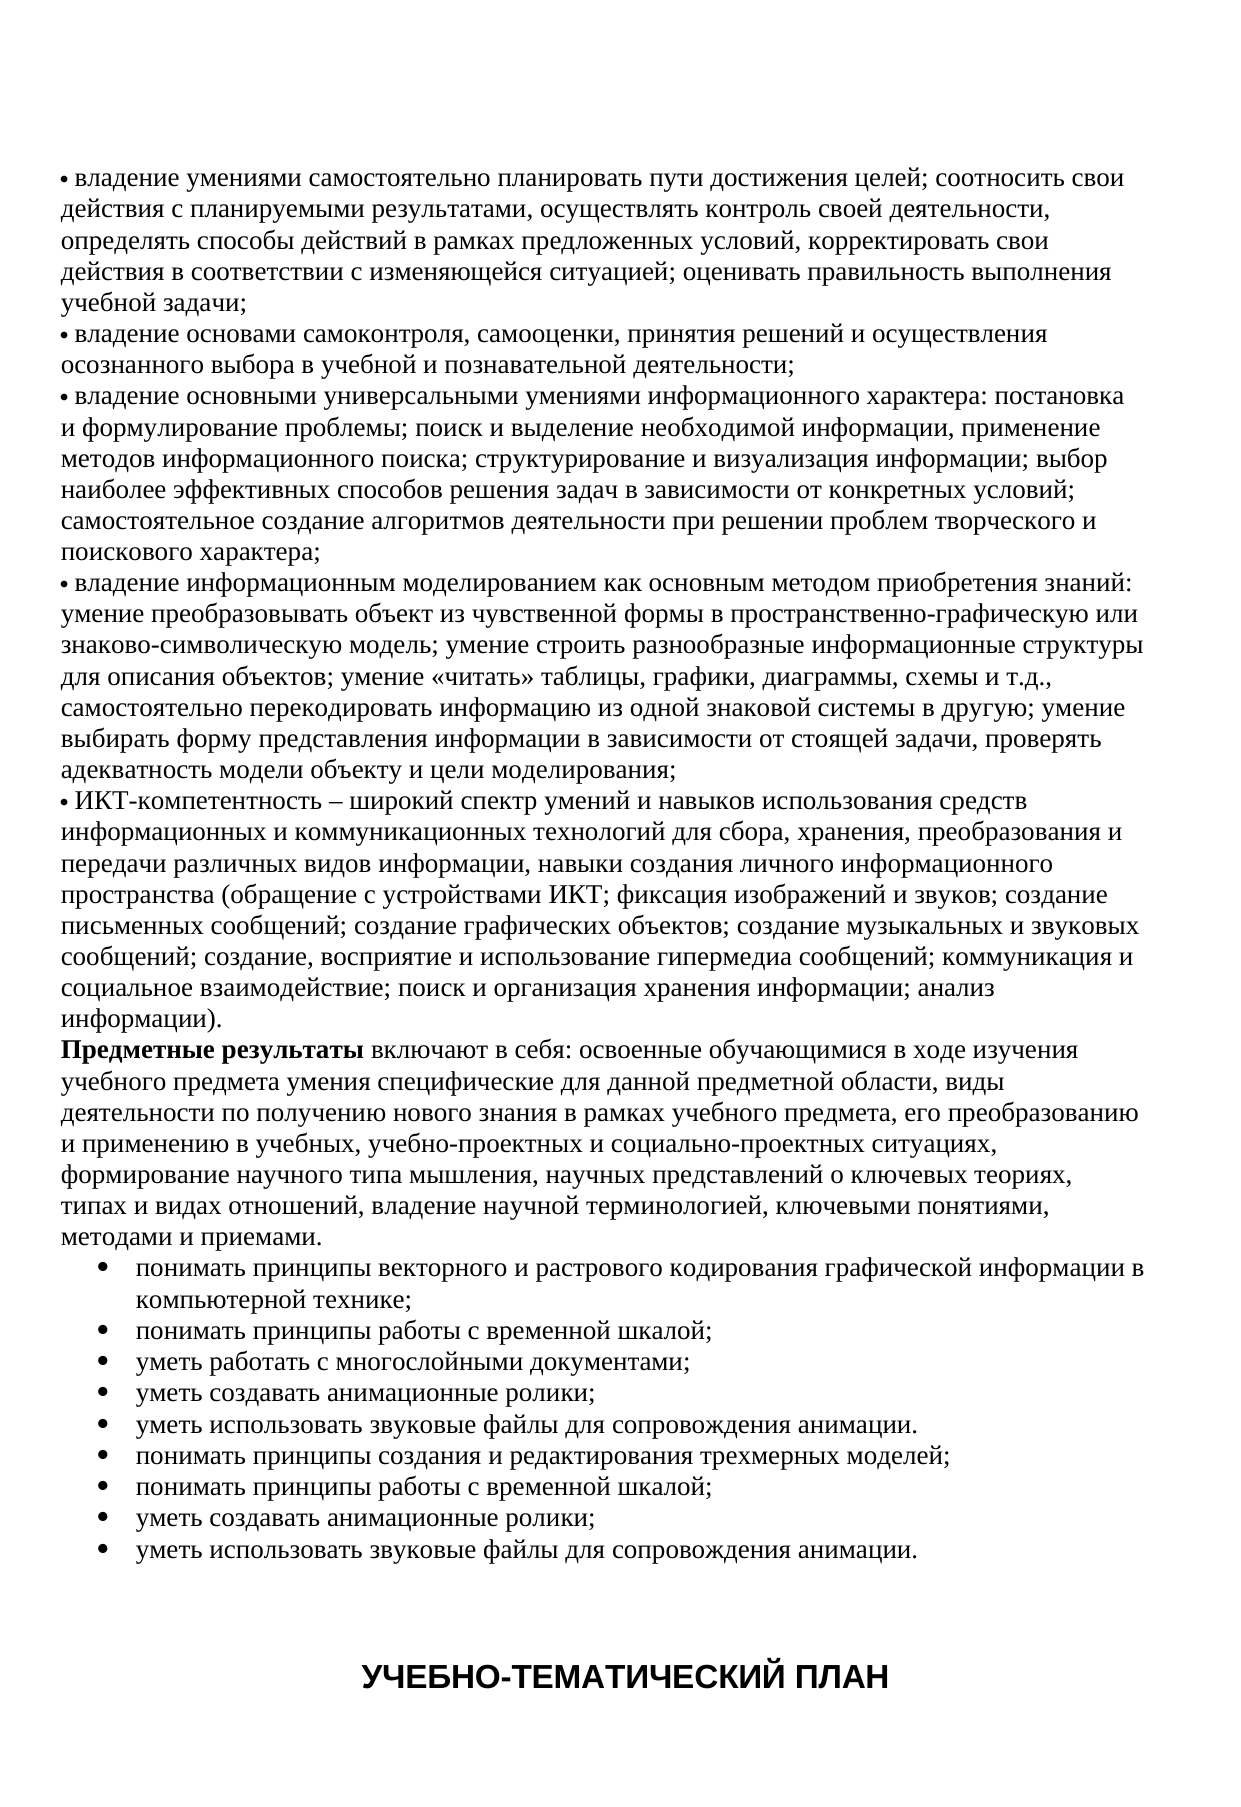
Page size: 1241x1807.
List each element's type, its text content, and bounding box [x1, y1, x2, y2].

text Предметные результаты включают в себя: освоенные обучающимися в ходе изучения учебного предмета умения специфические для данной предметной области, виды деятельности по получению нового знания в рамках учебного предмета, его преобразованию и применению в учебных, учебно-проектных и социально-проектных ситуациях, формирование научного типа мышления, научных представлений о ключевых теориях, типах и видах отношений, владение научной терминологией, ключевыми понятиями, методами и приемами. [61, 1033, 1146, 1252]
text владение основными универсальными умениями информационного характера: постановка и формулирование проблемы; поиск и выделение необходимой информации, применение методов информационного поиска; структурирование и визуализация информации; выбор наиболее эффективных способов решения задач в зависимости от конкретных условий; самостоятельное создание алгоритмов деятельности при решении проблем творческого и поискового характера; [61, 379, 1146, 566]
list уметь создавать анимационные ролики; [98, 1376, 1146, 1408]
list понимать принципы работы с временной шкалой; [98, 1470, 1146, 1501]
text владение умениями самостоятельно планировать пути достижения целей; соотносить свои действия с планируемыми результатами, осуществлять контроль своей деятельности, определять способы действий в рамках предложенных условий, корректировать свои действия в соответствии с изменяющейся ситуацией; оценивать правильность выполнения учебной задачи; [61, 161, 1146, 317]
list уметь использовать звуковые файлы для сопровождения анимации. [98, 1533, 1146, 1564]
text ИКТ-компетентность – широкий спектр умений и навыков использования средств информационных и коммуникационных технологий для сбора, хранения, преобразования и передачи различных видов информации, навыки создания личного информационного пространства (обращение с устройствами ИКТ; фиксация изображений и звуков; создание письменных сообщений; создание графических объектов; создание музыкальных и звуковых сообщений; создание, восприятие и использование гипермедиа сообщений; коммуникация и социальное взаимодействие; поиск и организация хранения информации; анализ информации). [61, 784, 1146, 1033]
text владение основами самоконтроля, самооценки, принятия решений и осуществления осознанного выбора в учебной и познавательной деятельности; [61, 317, 1146, 379]
list понимать принципы работы с временной шкалой; [98, 1314, 1146, 1345]
list уметь работать с многослойными документами; [98, 1345, 1146, 1376]
list понимать принципы векторного и растрового кодирования графической информации в компьютерной технике; [98, 1252, 1146, 1314]
text УЧЕБНО-ТЕМАТИЧЕСКИЙ ПЛАН [61, 1657, 1146, 1696]
text владение информационным моделированием как основным методом приобретения знаний: умение преобразовывать объект из чувственной формы в пространственно-графическую или знаково-символическую модель; умение строить разнообразные информационные структуры для описания объектов; умение «читать» таблицы, графики, диаграммы, схемы и т.д., самостоятельно перекодировать информацию из одной знаковой системы в другую; умение выбирать форму представления информации в зависимости от стоящей задачи, проверять адекватность модели объекту и цели моделирования; [61, 566, 1146, 784]
list уметь создавать анимационные ролики; [98, 1501, 1146, 1533]
list понимать принципы создания и редактирования трехмерных моделей; [98, 1439, 1146, 1470]
list уметь использовать звуковые файлы для сопровождения анимации. [98, 1408, 1146, 1439]
